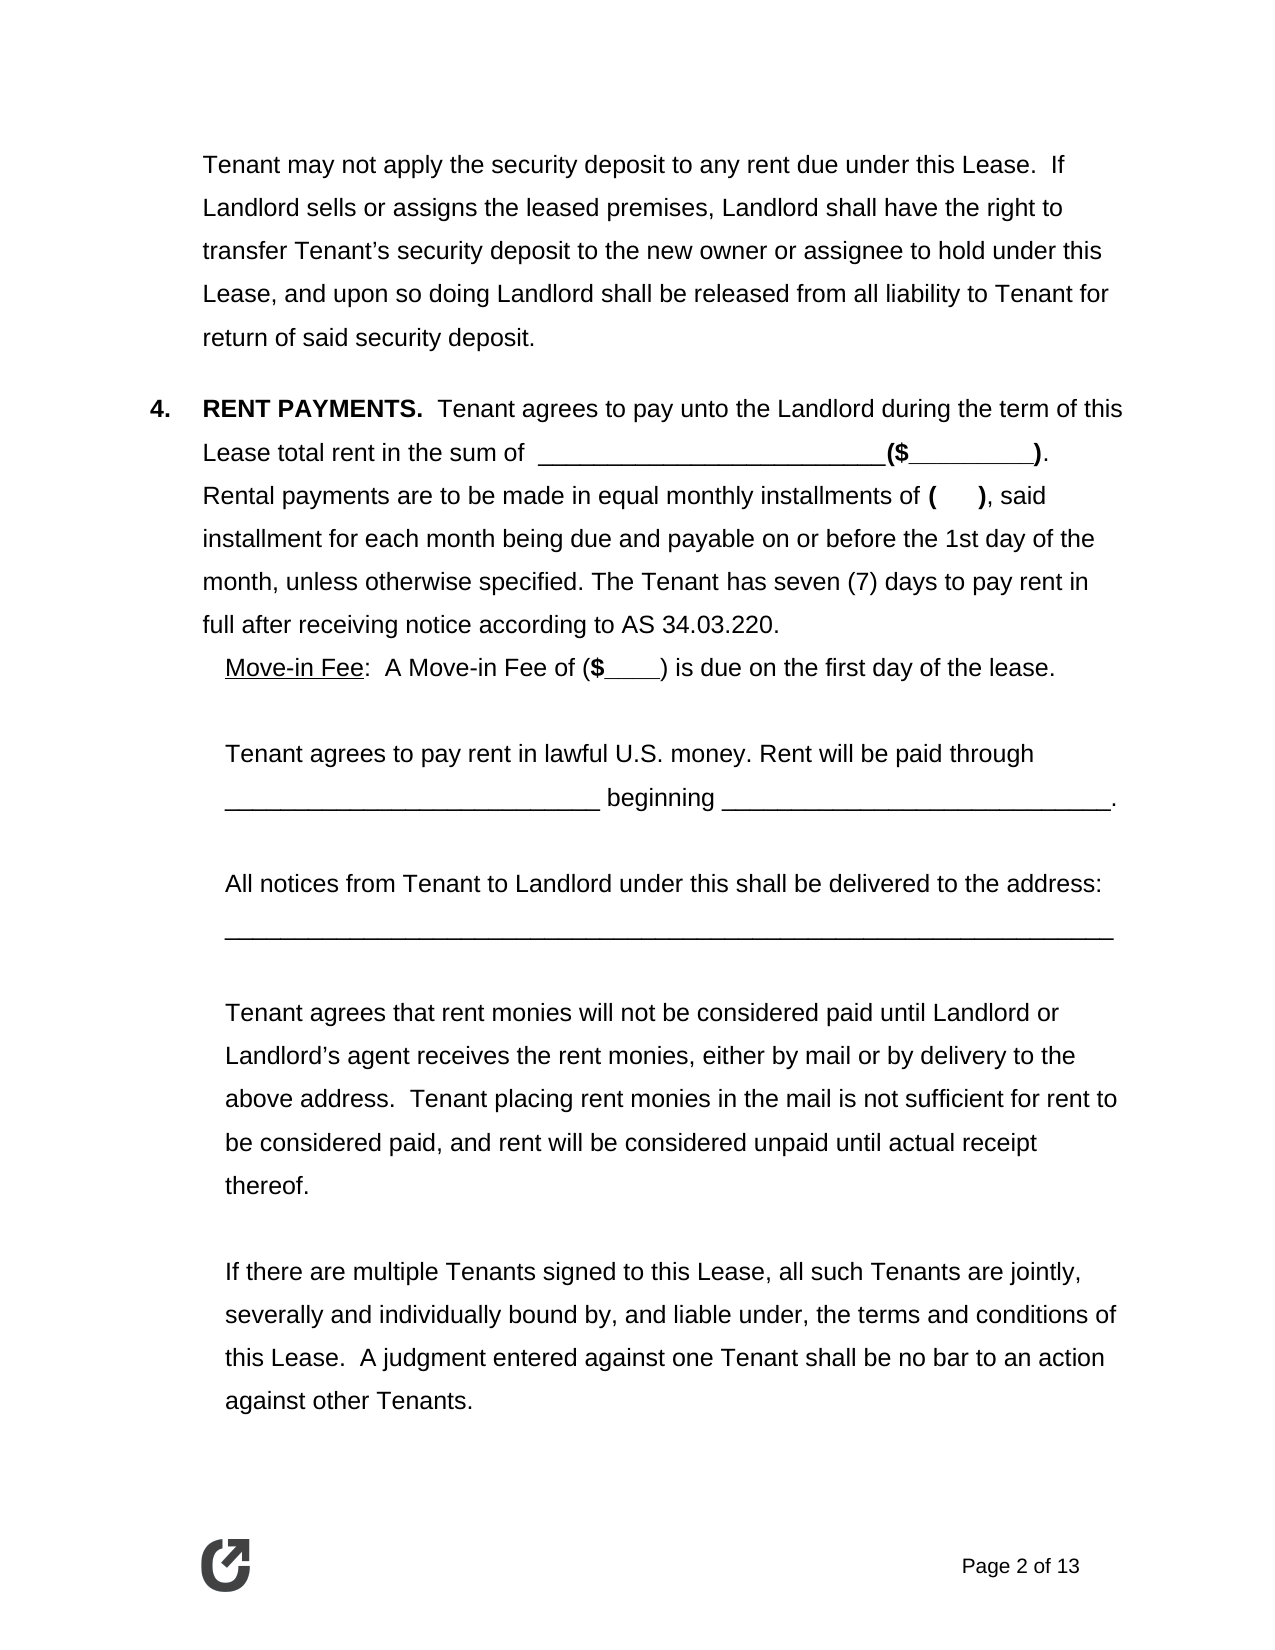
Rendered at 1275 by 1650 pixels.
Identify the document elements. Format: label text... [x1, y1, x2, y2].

text Move-in Fee: A Move-in Fee of ($____) is due on the first day of the lease. [225, 653, 1125, 682]
text If there are multiple Tenants signed to this Lease, all such Tenants are jointly, severally and individually bound by, and liable under, the terms and conditions of this Lease. A judgment entered against one Tenant shall be no bar to an action against other Tenants. [225, 1257, 1125, 1415]
text Tenant agrees that rent monies will not be considered paid until Landlord or Landlord’s agent receives the rent monies, either by mail or by delivery to the above address. Tenant placing rent monies in the mail is not sufficient for rent to be considered paid, and rent will be considered unpaid until actual receipt thereof. [225, 998, 1125, 1199]
text Tenant agrees to pay rent in lawful U.S. money. Rent will be paid through ___________________________ beginning ____________________________. [225, 739, 1125, 811]
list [150, 150, 1125, 351]
text All notices from Tenant to Landlord under this shall be delivered to the address: ________________________________________________________________ [225, 869, 1125, 941]
list RENT PAYMENTS. Tenant agrees to pay unto the Landlord during the term of this Lease total rent in the sum of _________________________($_________). Rental payments are to be made in equal monthly installments of ( ), said installment for each month being due and payable on or before the 1st day of the month, unless otherwise specified. The Tenant has seven (7) days to pay rent in full after receiving notice according to AS 34.03.220. [150, 394, 1125, 639]
picture [201, 1539, 250, 1592]
